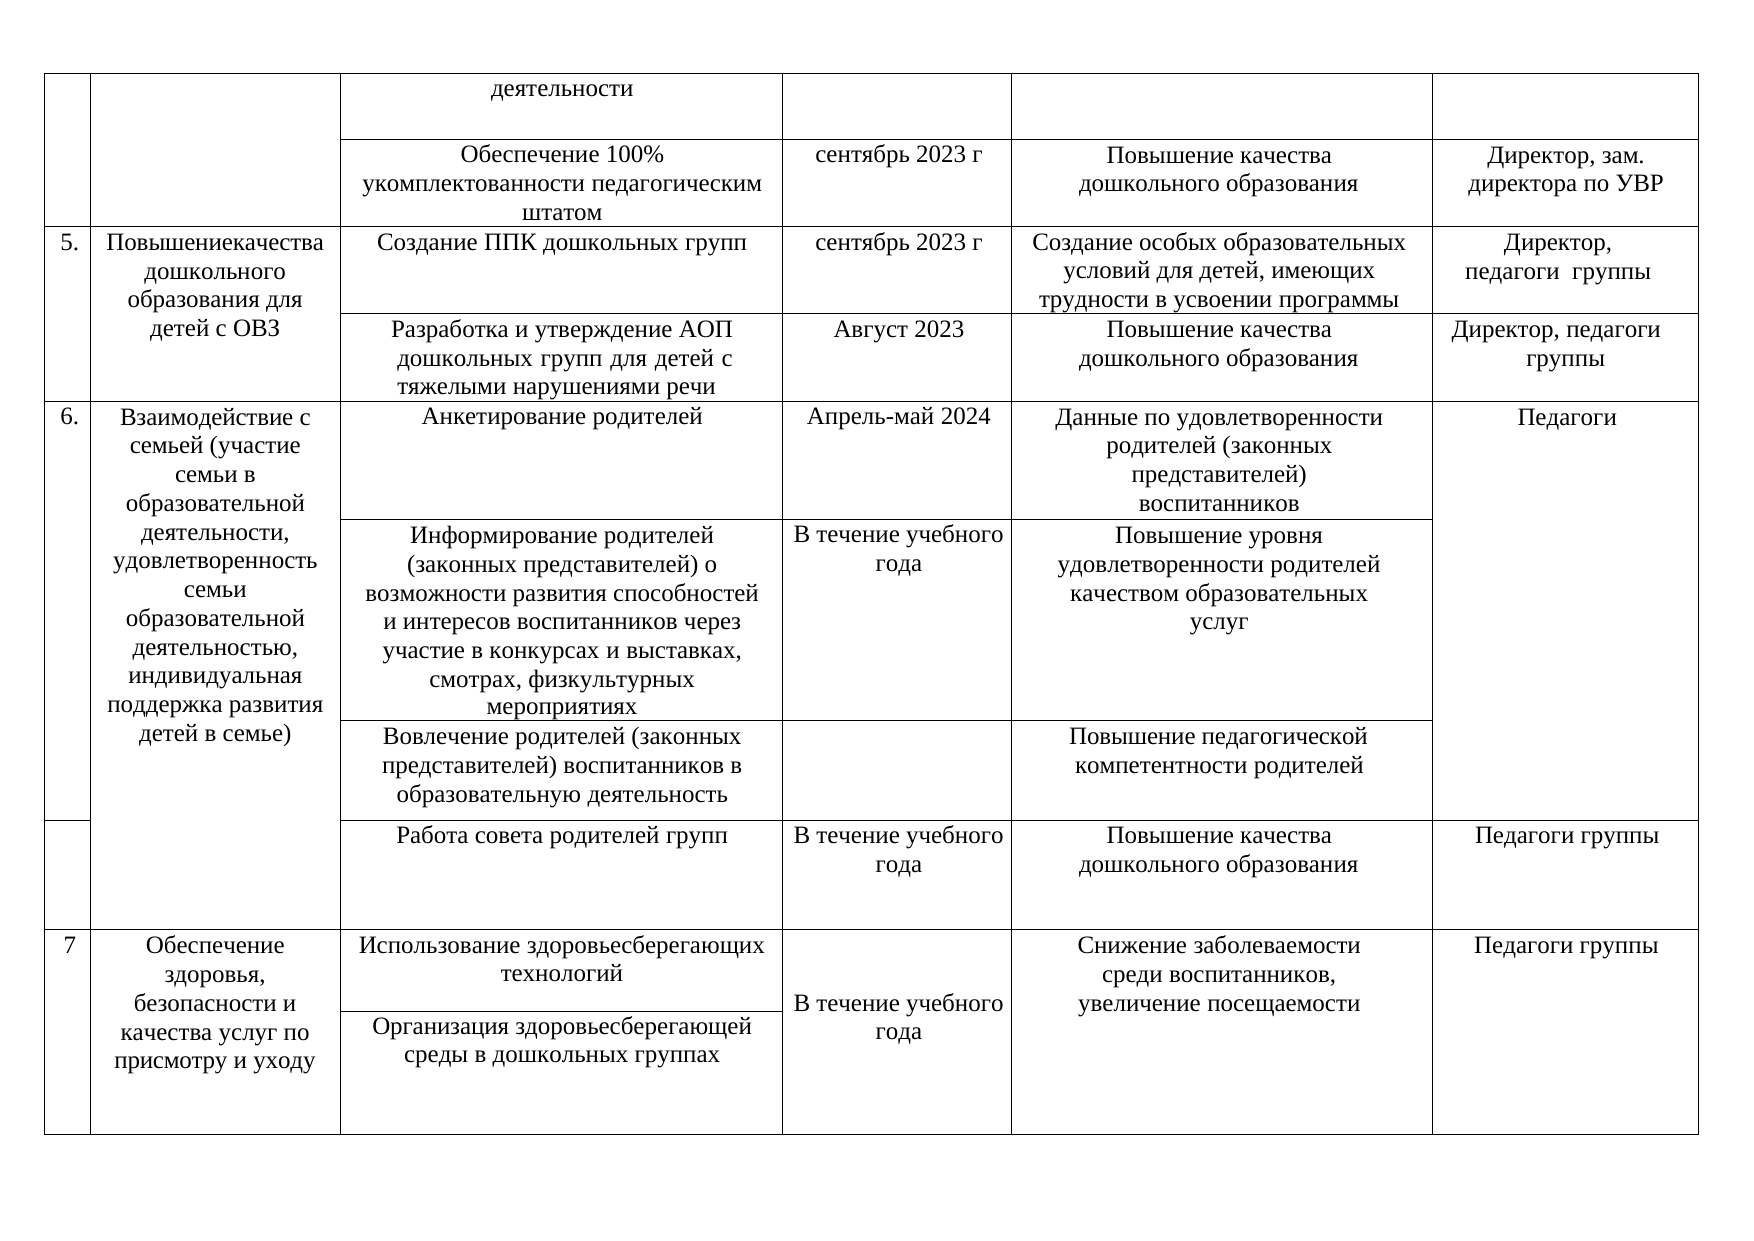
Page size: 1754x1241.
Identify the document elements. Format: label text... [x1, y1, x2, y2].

table_cell Обеспечение здоровья, безопасности и качества услуг по присмотру и уходу [91, 930, 340, 1133]
table_cell Использование здоровьесберегающих технологий [341, 930, 782, 1011]
table_cell Повышение педагогической компетентности родителей [1012, 721, 1432, 819]
table_cell Повышение уровня удовлетворенности родителей качеством образовательных услуг [1012, 520, 1432, 720]
table_cell сентябрь 2023 г [783, 227, 1011, 313]
table_cell Создание ППК дошкольных групп [341, 227, 782, 313]
table_cell Директор, педагоги группы [1433, 227, 1698, 313]
table_cell Организация здоровьесберегающей среды в дошкольных группах [341, 1012, 782, 1133]
table_header деятельности [341, 74, 782, 139]
table_cell В течение учебного года [783, 520, 1011, 720]
table_cell [783, 721, 1011, 819]
table_cell Информирование родителей (законных представителей) о возможности развития способностей и интересов воспитанников через участие в конкурсах и выставках, смотрах, физкультурных мероприятиях [341, 520, 782, 720]
table_cell Работа совета родителей групп [341, 821, 782, 929]
table_cell Снижение заболеваемости среди воспитанников, увеличение посещаемости [1012, 930, 1432, 1133]
table_cell Повышениекачества дошкольного образования для детей с ОВЗ [91, 227, 340, 401]
table_cell 6. [45, 402, 90, 819]
table_cell Вовлечение родителей (законных представителей) воспитанников в образовательную деятельность [341, 721, 782, 819]
table_header [45, 74, 90, 226]
table_cell Повышение качества дошкольного образования [1012, 314, 1432, 401]
table_cell [45, 821, 90, 929]
table_cell сентябрь 2023 г [783, 140, 1011, 226]
table_cell Август 2023 [783, 314, 1011, 401]
table_header [91, 74, 340, 226]
table_cell Педагоги группы [1433, 930, 1698, 1133]
table_cell Взаимодействие с семьей (участие семьи в образовательной деятельности, удовлетворенность семьи образовательной деятельностью, индивидуальная поддержка развития детей в семье) [91, 402, 340, 929]
table_cell 7 [45, 930, 90, 1133]
table_cell Анкетирование родителей [341, 402, 782, 519]
table_cell В течение учебного года [783, 821, 1011, 929]
table_cell Данные по удовлетворенности родителей (законных представителей) воспитанников [1012, 402, 1432, 519]
table_header [783, 74, 1011, 139]
table_cell Повышение качества дошкольного образования [1012, 140, 1432, 226]
table_cell Разработка и утверждение АОП дошкольных групп для детей с тяжелыми нарушениями речи [341, 314, 782, 401]
table_cell Педагоги [1433, 402, 1698, 819]
table_cell 5. [45, 227, 90, 401]
table_cell В течение учебного года [783, 930, 1011, 1133]
table_header [1433, 74, 1698, 139]
table_cell Директор, зам. директора по УВР [1433, 140, 1698, 226]
table_cell Обеспечение 100% укомплектованности педагогическим штатом [341, 140, 782, 226]
table_cell Создание особых образовательных условий для детей, имеющих трудности в усвоении программы [1012, 227, 1432, 313]
table_header [1012, 74, 1432, 139]
table_cell Педагоги группы [1433, 821, 1698, 929]
table_cell Повышение качества дошкольного образования [1012, 821, 1432, 929]
table_cell Директор, педагоги группы [1433, 314, 1698, 401]
table_cell Апрель-май 2024 [783, 402, 1011, 519]
